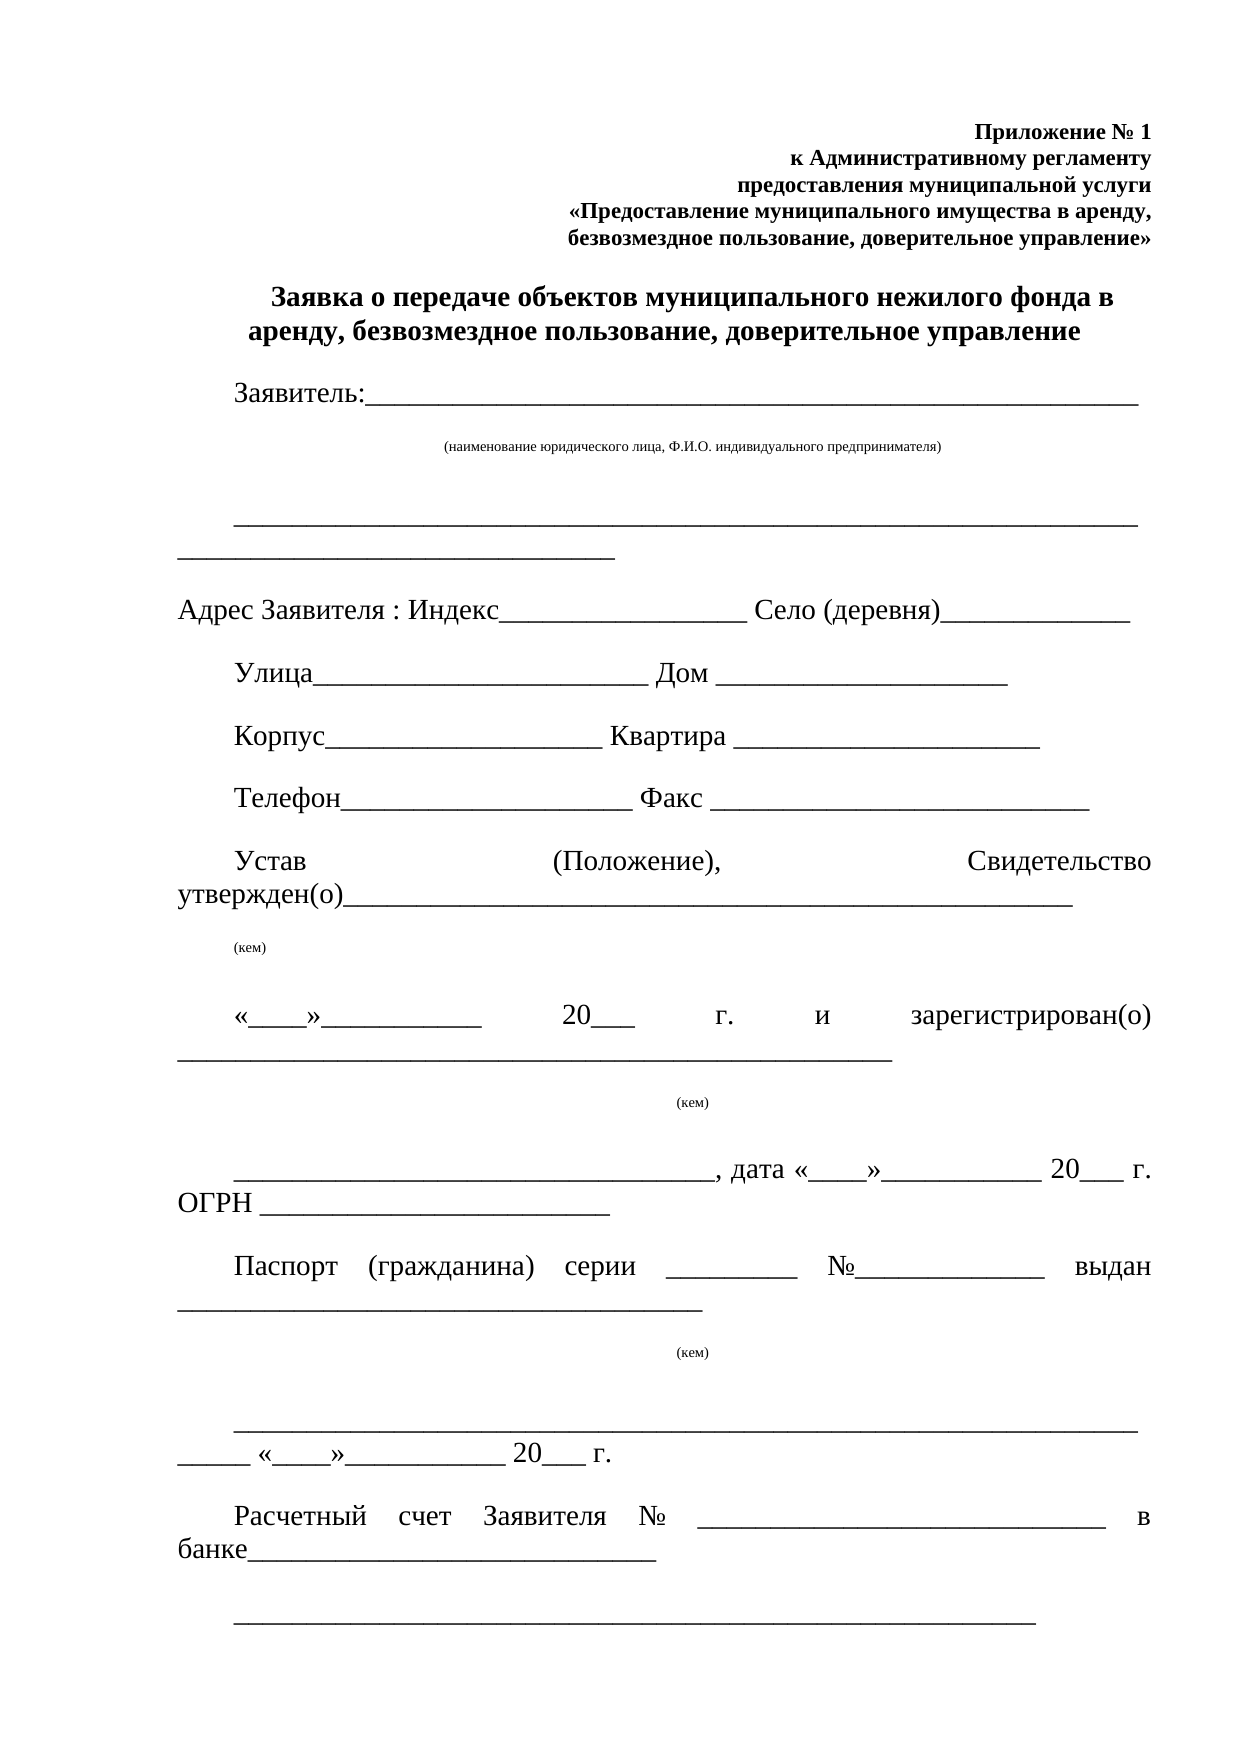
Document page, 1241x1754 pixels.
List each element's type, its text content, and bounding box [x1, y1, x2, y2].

text Телефон____________________ Факс __________________________ [177, 780, 1152, 814]
text ____________________________________________________________________________________________ [177, 496, 1152, 563]
text предоставления муниципальной услуги [177, 171, 1152, 197]
text _________________________________, дата «____»___________ 20___ г. ОГРН ________________________ [177, 1151, 1152, 1218]
text Заявитель:_____________________________________________________ [177, 375, 1152, 409]
text «Предоставление муниципального имущества в аренду, [177, 197, 1152, 223]
text (кем) [177, 1344, 1152, 1373]
text Адрес Заявителя : Индекс_________________ Село (деревня)_____________ [177, 592, 1152, 626]
text _______________________________________________________ [177, 1594, 1152, 1628]
text ___________________________________________________________________ «____»___________ 20___ г. [177, 1402, 1152, 1469]
text Устав (Положение), Свидетельство утвержден(о)__________________________________________________ [177, 843, 1152, 910]
text Заявка о передаче объектов муниципального нежилого фонда в аренду, безвозмездное пользование, доверительное управление [177, 279, 1152, 346]
text к Административному регламенту [177, 144, 1152, 171]
text Улица_______________________ Дом ____________________ [177, 655, 1152, 688]
text (кем) [177, 1093, 1152, 1122]
text (кем) [177, 939, 1152, 968]
text «____»___________ 20___ г. и зарегистрирован(о) _________________________________________________ [177, 997, 1152, 1064]
text Расчетный счет Заявителя № ____________________________ в банке____________________________ [177, 1498, 1152, 1565]
text Паспорт (гражданина) серии _________ №_____________ выдан ____________________________________ [177, 1248, 1152, 1315]
text Корпус___________________ Квартира _____________________ [177, 718, 1152, 751]
text безвозмездное пользование, доверительное управление» [177, 223, 1152, 250]
text (наименование юридического лица, Ф.И.О. индивидуального предпринимателя) [177, 438, 1152, 467]
text Приложение № 1 [177, 118, 1152, 144]
